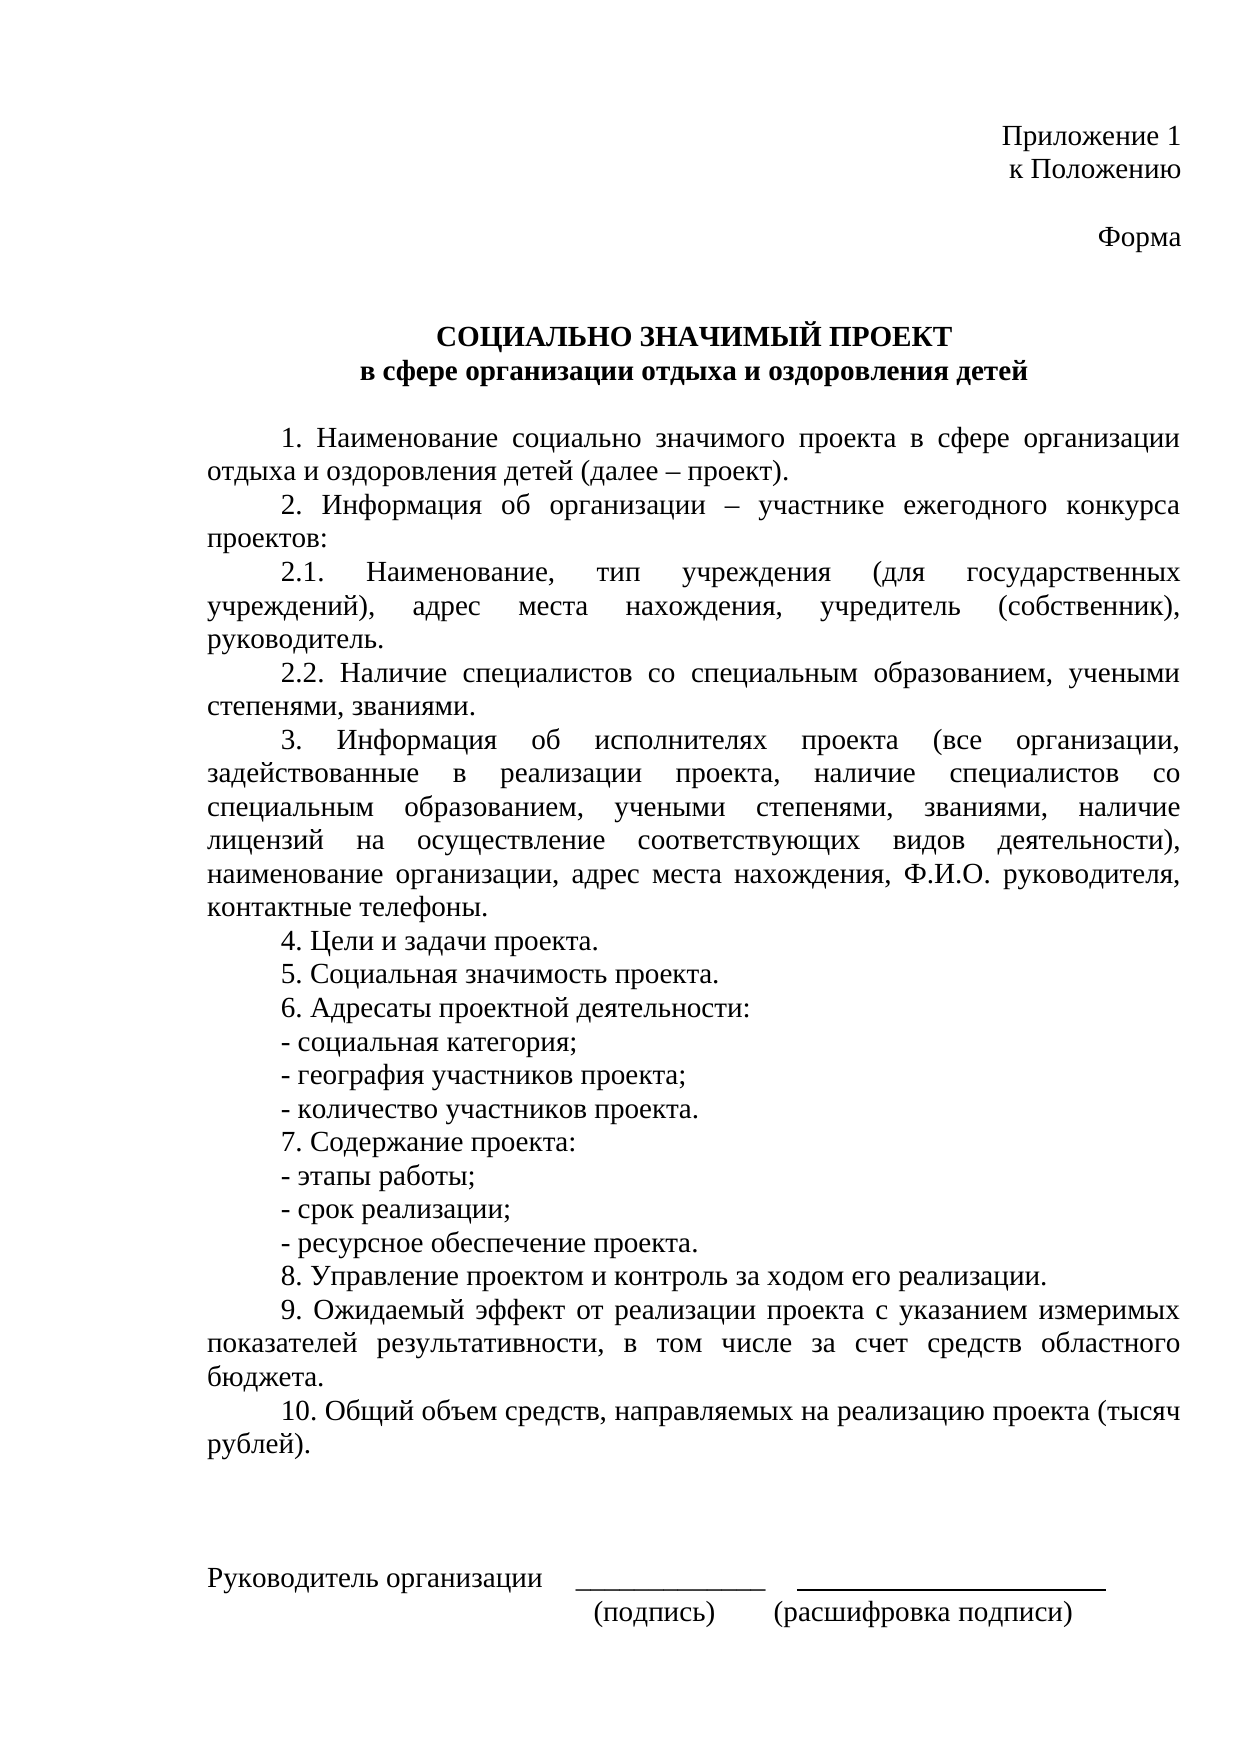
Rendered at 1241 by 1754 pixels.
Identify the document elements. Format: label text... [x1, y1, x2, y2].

text - социальная категория; [207, 1024, 1181, 1057]
text 6. Адресаты проектной деятельности: [207, 990, 1181, 1024]
text Приложение 1 к Положению [207, 118, 1181, 185]
text Форма [207, 219, 1181, 252]
text (подпись) (расшифровка подписи) [207, 1594, 1181, 1627]
text 1. Наименование социально значимого проекта в сфере организации отдыха и оздоровления детей (далее – проект). [207, 420, 1181, 487]
text - география участников проекта; [207, 1057, 1181, 1091]
text 8. Управление проектом и контроль за ходом его реализации. [207, 1258, 1181, 1292]
text 9. Ожидаемый эффект от реализации проекта с указанием измеримых показателей результативности, в том числе за счет средств областного бюджета. [207, 1292, 1181, 1393]
text 4. Цели и задачи проекта. [207, 923, 1181, 957]
text 2.2. Наличие специалистов со специальным образованием, учеными степенями, званиями. [207, 655, 1181, 722]
text - ресурсное обеспечение проекта. [207, 1225, 1181, 1258]
text - количество участников проекта. [207, 1091, 1181, 1124]
text - этапы работы; [207, 1158, 1181, 1191]
text 5. Социальная значимость проекта. [207, 957, 1181, 990]
text 2.1. Наименование, тип учреждения (для государственных учреждений), адрес места нахождения, учредитель (собственник), руководитель. [207, 554, 1181, 655]
text Руководитель организации _____________ [207, 1560, 1181, 1594]
text СОЦИАЛЬНО ЗНАЧИМЫЙ ПРОЕКТ в сфере организации отдыха и оздоровления детей [207, 319, 1181, 386]
text - срок реализации; [207, 1191, 1181, 1225]
text 10. Общий объем средств, направляемых на реализацию проекта (тысяч рублей). [207, 1393, 1181, 1460]
text 7. Содержание проекта: [207, 1124, 1181, 1158]
text 2. Информация об организации – участнике ежегодного конкурса проектов: [207, 487, 1181, 554]
text 3. Информация об исполнителях проекта (все организации, задействованные в реализации проекта, наличие специалистов со специальным образованием, учеными степенями, званиями, наличие лицензий на осуществление соответствующих видов деятельности), наименование организации, адрес места нахождения, Ф.И.О. руководителя, контактные телефоны. [207, 722, 1181, 923]
